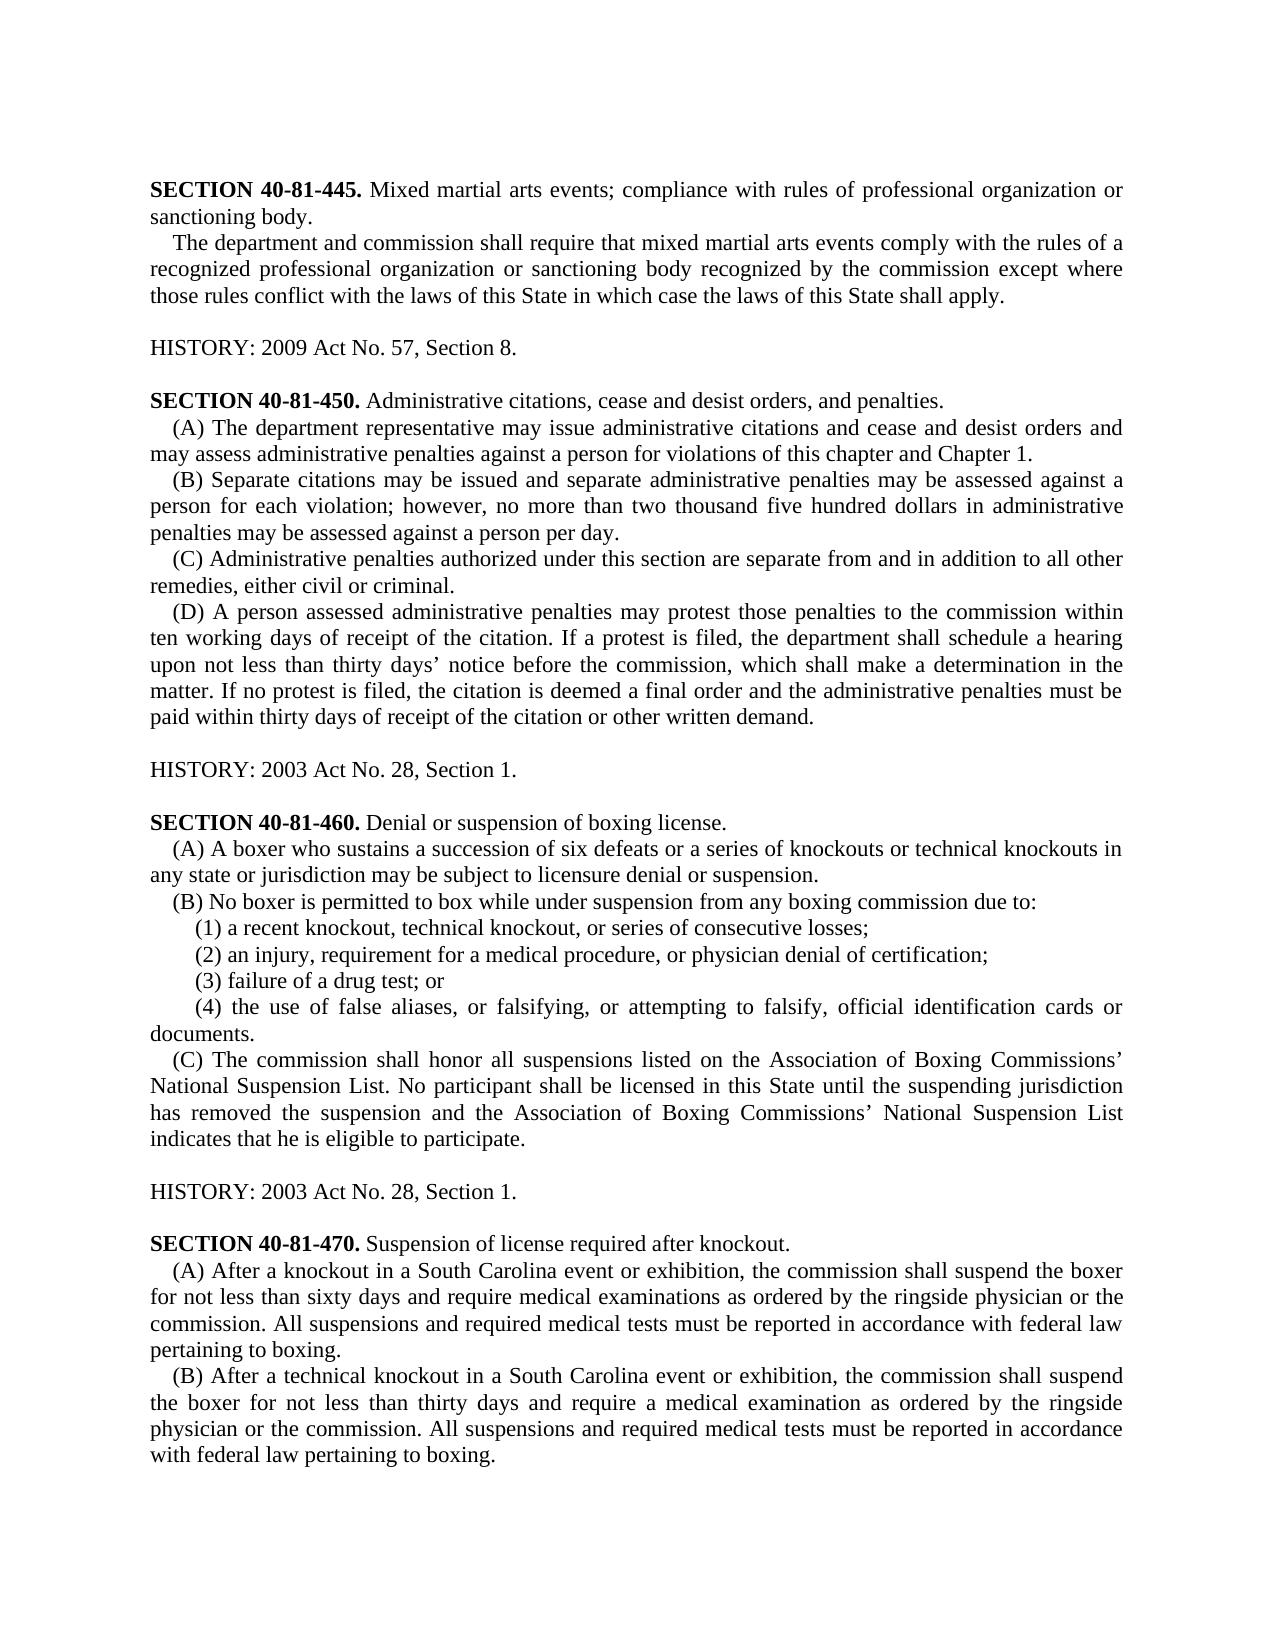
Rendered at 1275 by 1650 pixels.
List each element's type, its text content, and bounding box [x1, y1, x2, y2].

text (A) After a knockout in a South Carolina event or exhibition, the commission shall suspend the boxer for not less than sixty days and require medical examinations as ordered by the ringside physician or the commission. All suspensions and required medical tests must be reported in accordance with federal law pertaining to boxing. [150, 1257, 1125, 1362]
text (2) an injury, requirement for a medical procedure, or physician denial of certification; [150, 941, 1125, 967]
text (A) The department representative may issue administrative citations and cease and desist orders and may assess administrative penalties against a person for violations of this chapter and Chapter 1. [150, 413, 1125, 466]
text SECTION 40-81-460. Denial or suspension of boxing license. [150, 809, 1125, 835]
text SECTION 40-81-450. Administrative citations, cease and desist orders, and penalties. [150, 387, 1125, 413]
text (B) After a technical knockout in a South Carolina event or exhibition, the commission shall suspend the boxer for not less than thirty days and require a medical examination as ordered by the ringside physician or the commission. All suspensions and required medical tests must be reported in accordance with federal law pertaining to boxing. [150, 1362, 1125, 1468]
text (D) A person assessed administrative penalties may protest those penalties to the commission within ten working days of receipt of the citation. If a protest is filed, the department shall schedule a hearing upon not less than thirty days’ notice before the commission, which shall make a determination in the matter. If no protest is filed, the citation is deemed a final order and the administrative penalties must be paid within thirty days of receipt of the citation or other written demand. [150, 598, 1125, 730]
text HISTORY: 2003 Act No. 28, Section 1. [150, 756, 1125, 782]
text SECTION 40-81-470. Suspension of license required after knockout. [150, 1231, 1125, 1257]
text HISTORY: 2003 Act No. 28, Section 1. [150, 1178, 1125, 1204]
text HISTORY: 2009 Act No. 57, Section 8. [150, 334, 1125, 361]
text (C) The commission shall honor all suspensions listed on the Association of Boxing Commissions’ National Suspension List. No participant shall be licensed in this State until the suspending jurisdiction has removed the suspension and the Association of Boxing Commissions’ National Suspension List indicates that he is eligible to participate. [150, 1046, 1125, 1151]
text (1) a recent knockout, technical knockout, or series of consecutive losses; [150, 914, 1125, 941]
text (B) Separate citations may be issued and separate administrative penalties may be assessed against a person for each violation; however, no more than two thousand five hundred dollars in administrative penalties may be assessed against a person per day. [150, 466, 1125, 545]
text The department and commission shall require that mixed martial arts events comply with the rules of a recognized professional organization or sanctioning body recognized by the commission except where those rules conflict with the laws of this State in which case the laws of this State shall apply. [150, 229, 1125, 308]
text SECTION 40-81-445. Mixed martial arts events; compliance with rules of professional organization or sanctioning body. [150, 176, 1125, 229]
text (4) the use of false aliases, or falsifying, or attempting to falsify, official identification cards or documents. [150, 993, 1125, 1046]
text (3) failure of a drug test; or [150, 967, 1125, 993]
text (A) A boxer who sustains a succession of six defeats or a series of knockouts or technical knockouts in any state or jurisdiction may be subject to licensure denial or suspension. [150, 835, 1125, 888]
text (B) No boxer is permitted to box while under suspension from any boxing commission due to: [150, 888, 1125, 914]
text (C) Administrative penalties authorized under this section are separate from and in addition to all other remedies, either civil or criminal. [150, 545, 1125, 598]
